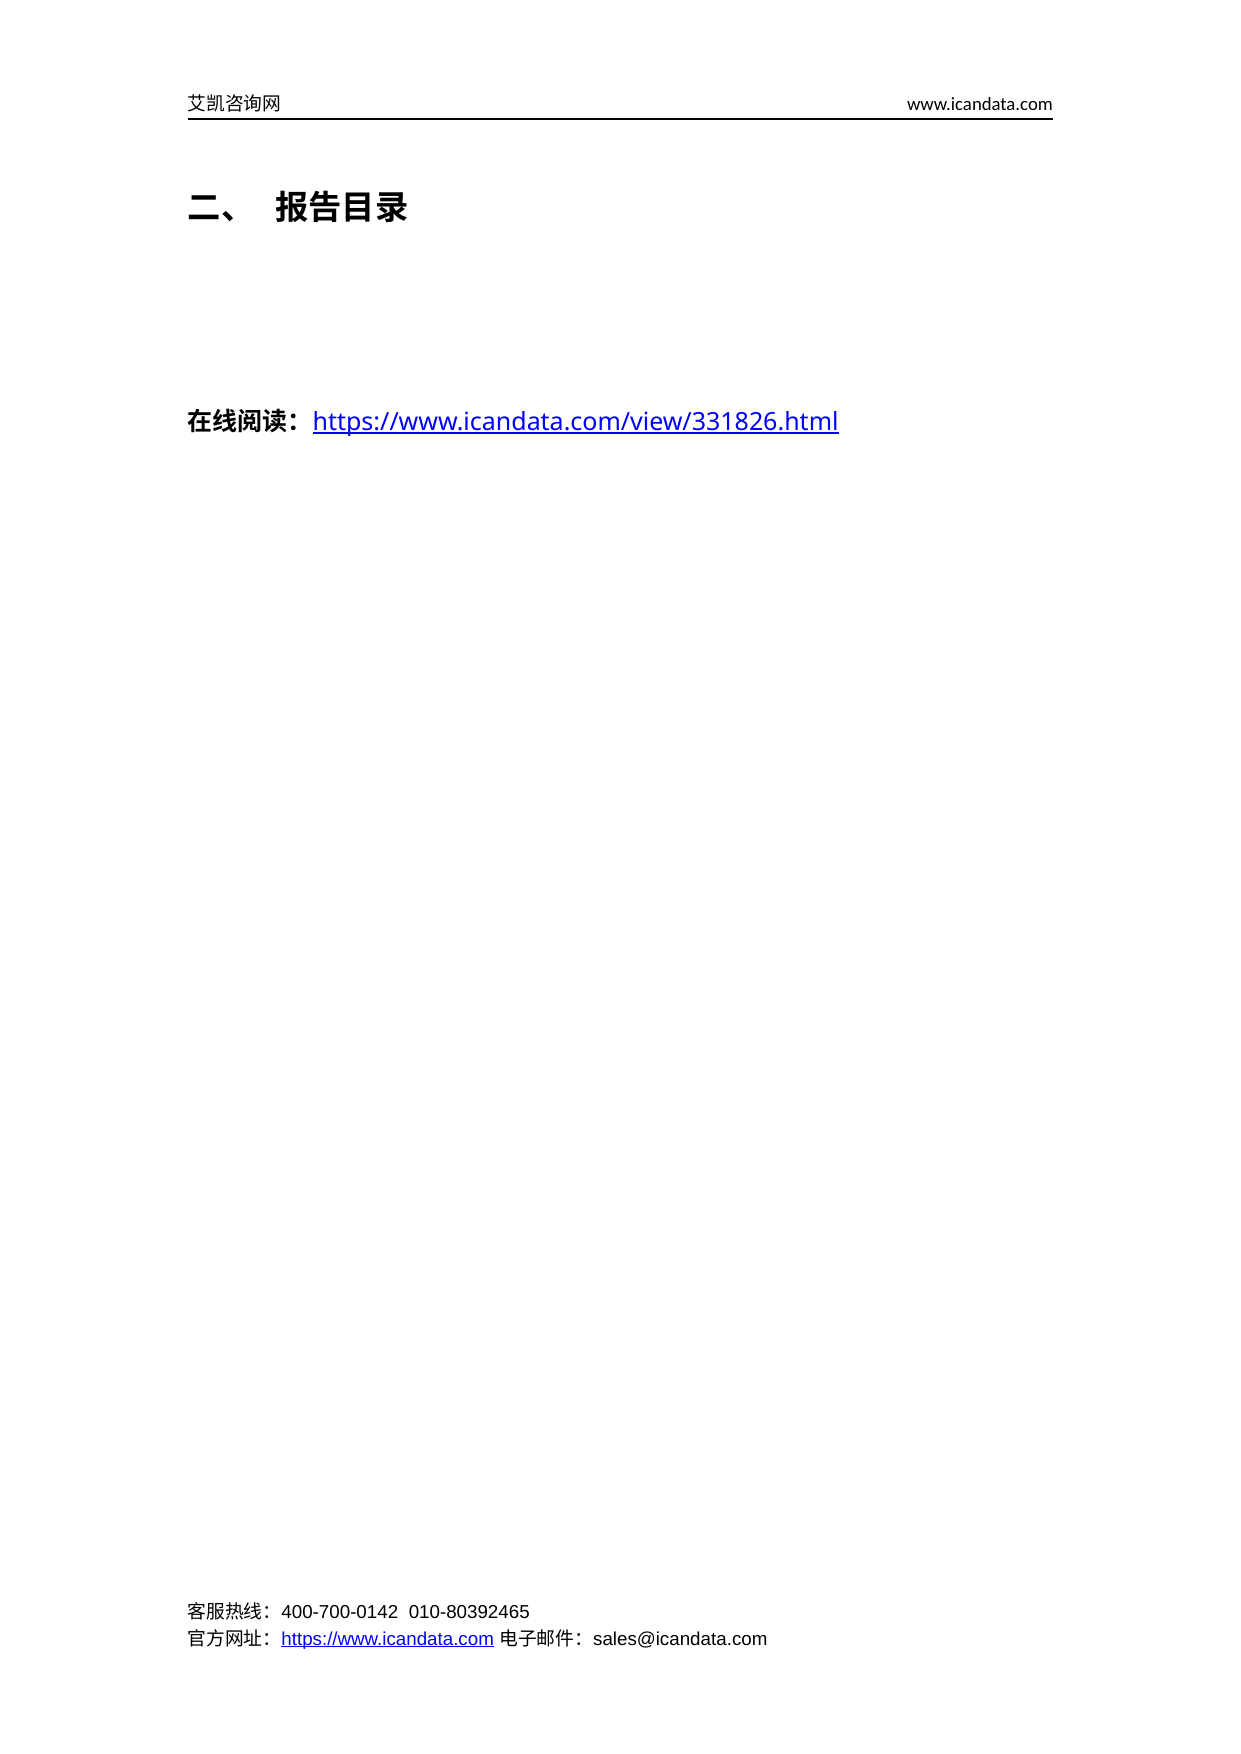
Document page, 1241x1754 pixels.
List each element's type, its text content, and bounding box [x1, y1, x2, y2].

subtitle 报告目录 [187, 172, 1053, 237]
text 在线阅读：https://www.icandata.com/view/331826.html [187, 387, 1053, 452]
